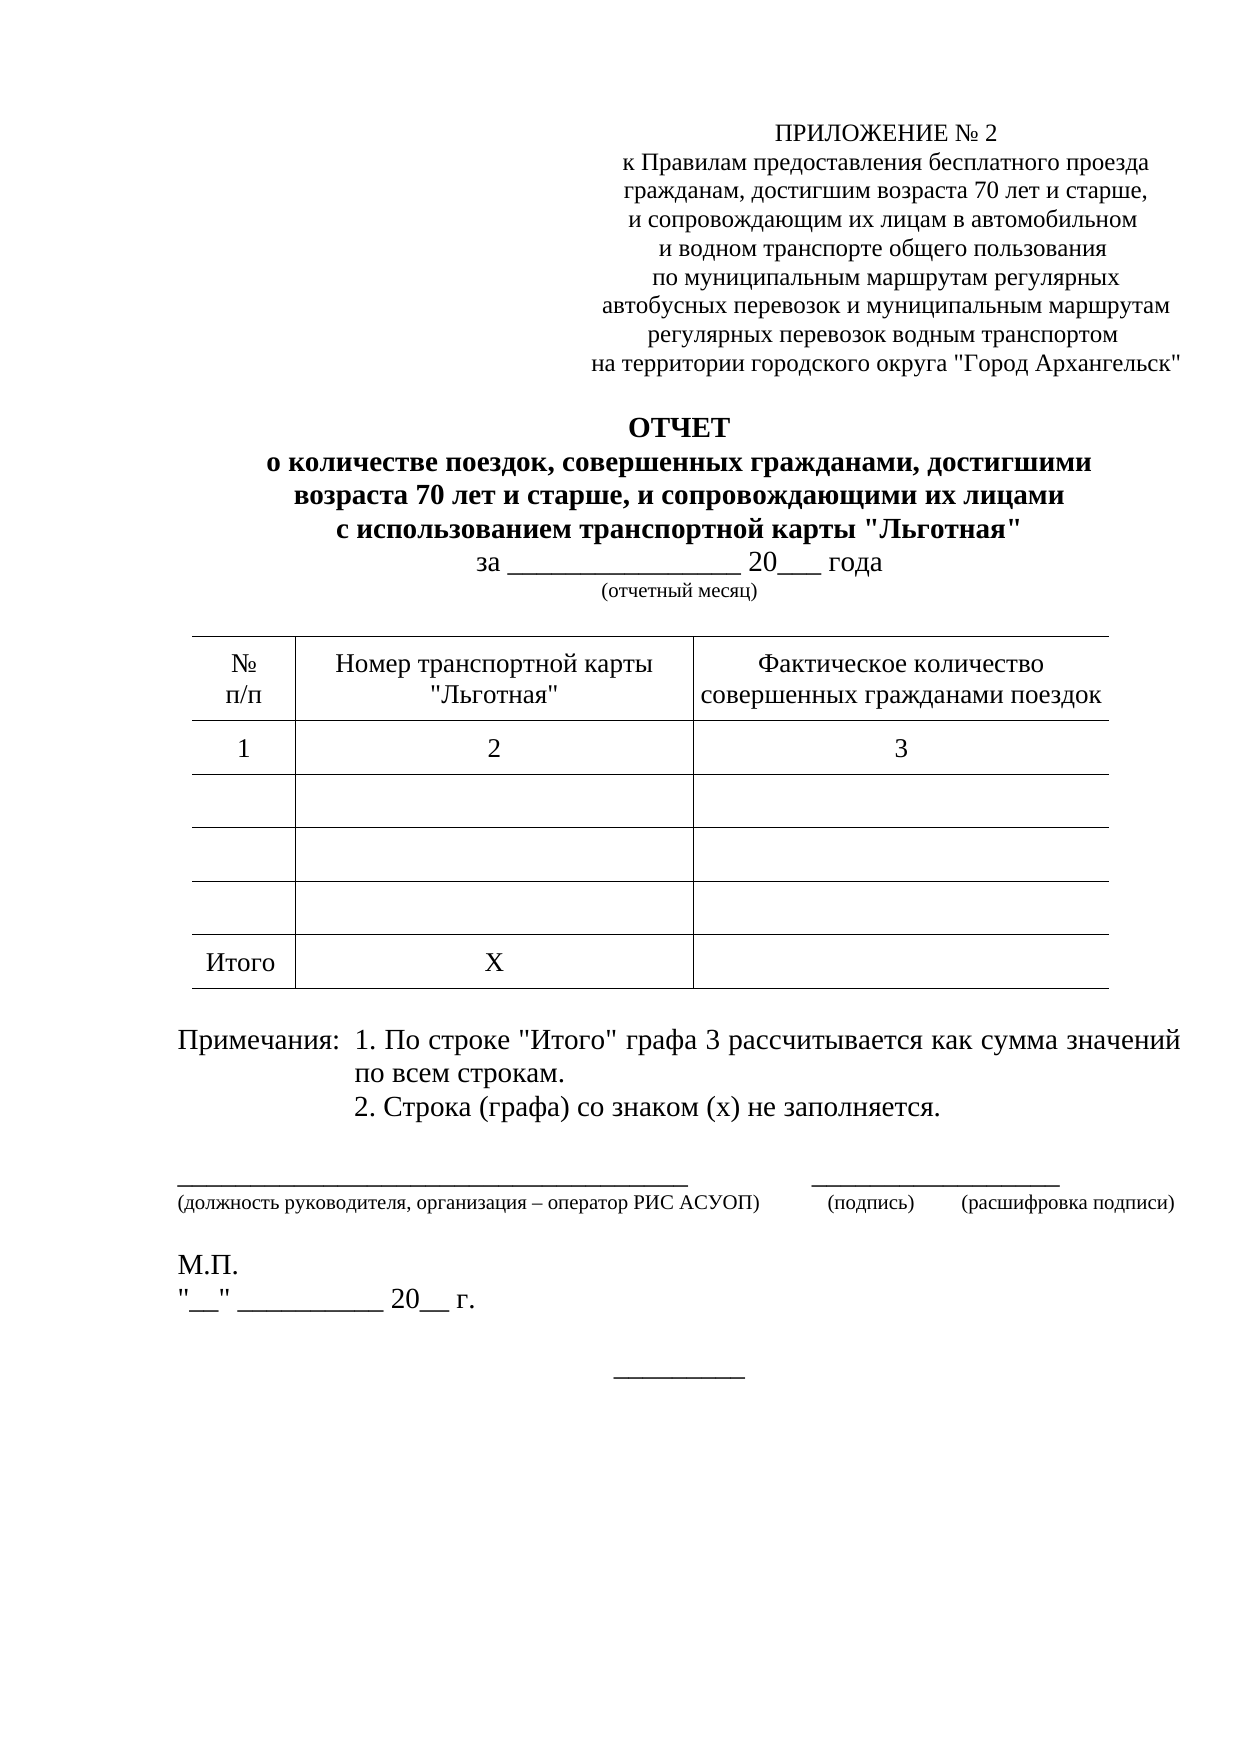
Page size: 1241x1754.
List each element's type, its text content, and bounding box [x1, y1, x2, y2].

table_cell [192, 882, 295, 934]
table_cell [296, 775, 693, 827]
text о количестве поездок, совершенных гражданами, достигшими [177, 444, 1181, 477]
text М.П. [177, 1247, 1181, 1281]
table_cell [296, 828, 693, 881]
table_cell [192, 775, 295, 827]
table_cell [192, 828, 295, 881]
text Примечания: 1. По строке "Итого" графа 3 рассчитывается как сумма значений по всем строкам. [177, 1022, 1181, 1089]
table_cell [694, 882, 1109, 934]
table_header Фактическое количество совершенных гражданами поездок [694, 637, 1109, 720]
text с использованием транспортной карты "Льготная" [177, 511, 1181, 544]
text к Правилам предоставления бесплатного проезда гражданам, достигшим возраста 70 лет и старше, [591, 147, 1181, 204]
table_cell 1 [192, 721, 295, 774]
table_cell [694, 828, 1109, 881]
text и сопровождающим их лицам в автомобильном и водном транспорте общего пользования по муниципальным маршрутам регулярных автобусных перевозок и муниципальным маршрутам регулярных перевозок водным транспортом на территории городского округа "Город Архангельск" [591, 204, 1181, 377]
table_cell 3 [694, 721, 1109, 774]
text (отчетный месяц) [177, 578, 1181, 602]
table_cell Итого [192, 935, 295, 987]
text ПРИЛОЖЕНИЕ № 2 [591, 118, 1181, 147]
table_cell [694, 775, 1109, 827]
text ___________________________________ _________________ [177, 1156, 1181, 1190]
table_cell [694, 935, 1109, 987]
text "__" __________ 20__ г. [177, 1281, 1181, 1314]
text (должность руководителя, организация – оператор РИС АСУОП) (подпись) (расшифровка подписи) [177, 1190, 1181, 1214]
table_header № п/п [192, 637, 295, 720]
table_cell 2 [296, 721, 693, 774]
table_cell [296, 882, 693, 934]
text 2. Строка (графа) со знаком (x) не заполняется. [325, 1089, 1181, 1123]
text _________ [177, 1348, 1181, 1382]
table_header Номер транспортной карты "Льготная" [296, 637, 693, 720]
text ОТЧЕТ [177, 410, 1181, 444]
text за ________________ 20___ года [177, 544, 1181, 578]
table_cell X [296, 935, 693, 987]
text возраста 70 лет и старше, и сопровождающими их лицами [177, 477, 1181, 511]
